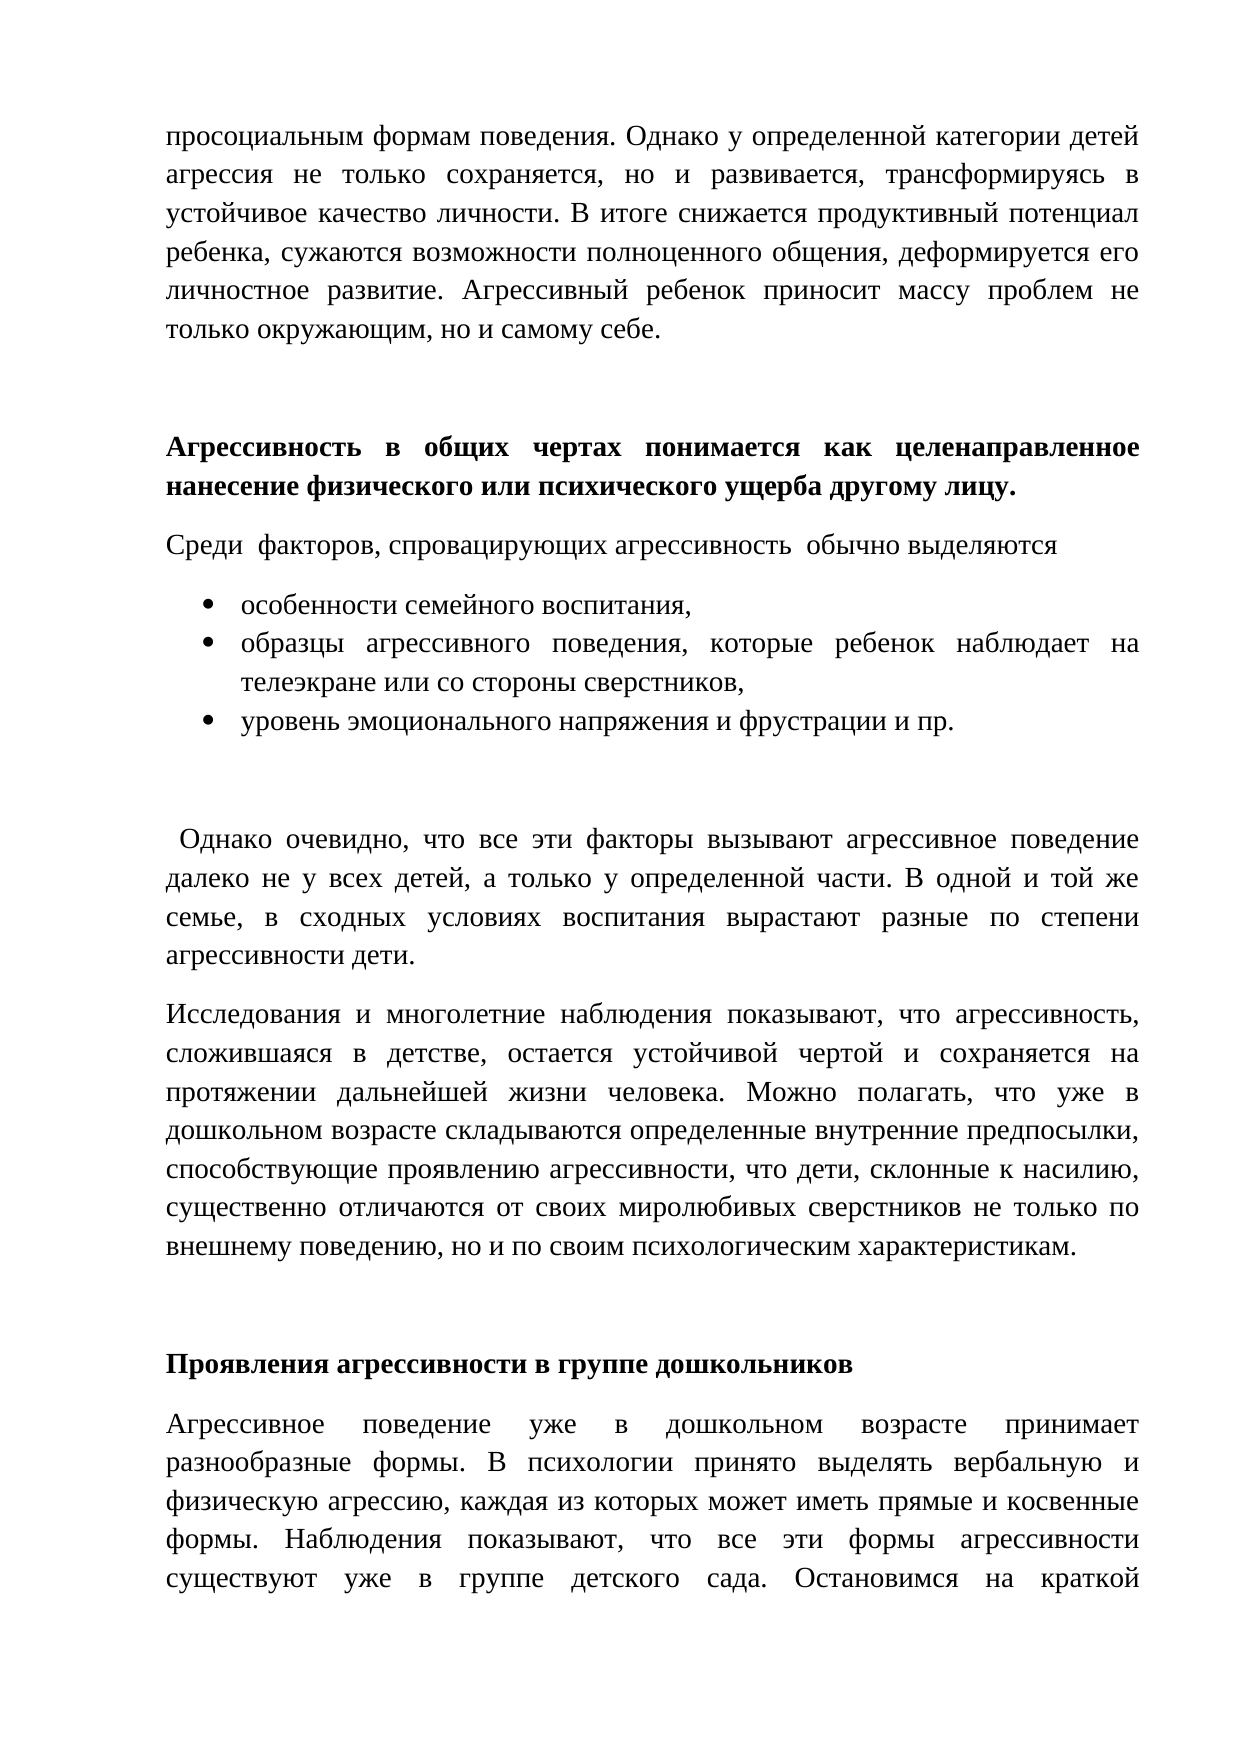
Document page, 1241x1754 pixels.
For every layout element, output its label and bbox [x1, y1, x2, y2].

table_header [166, 118, 1140, 1594]
